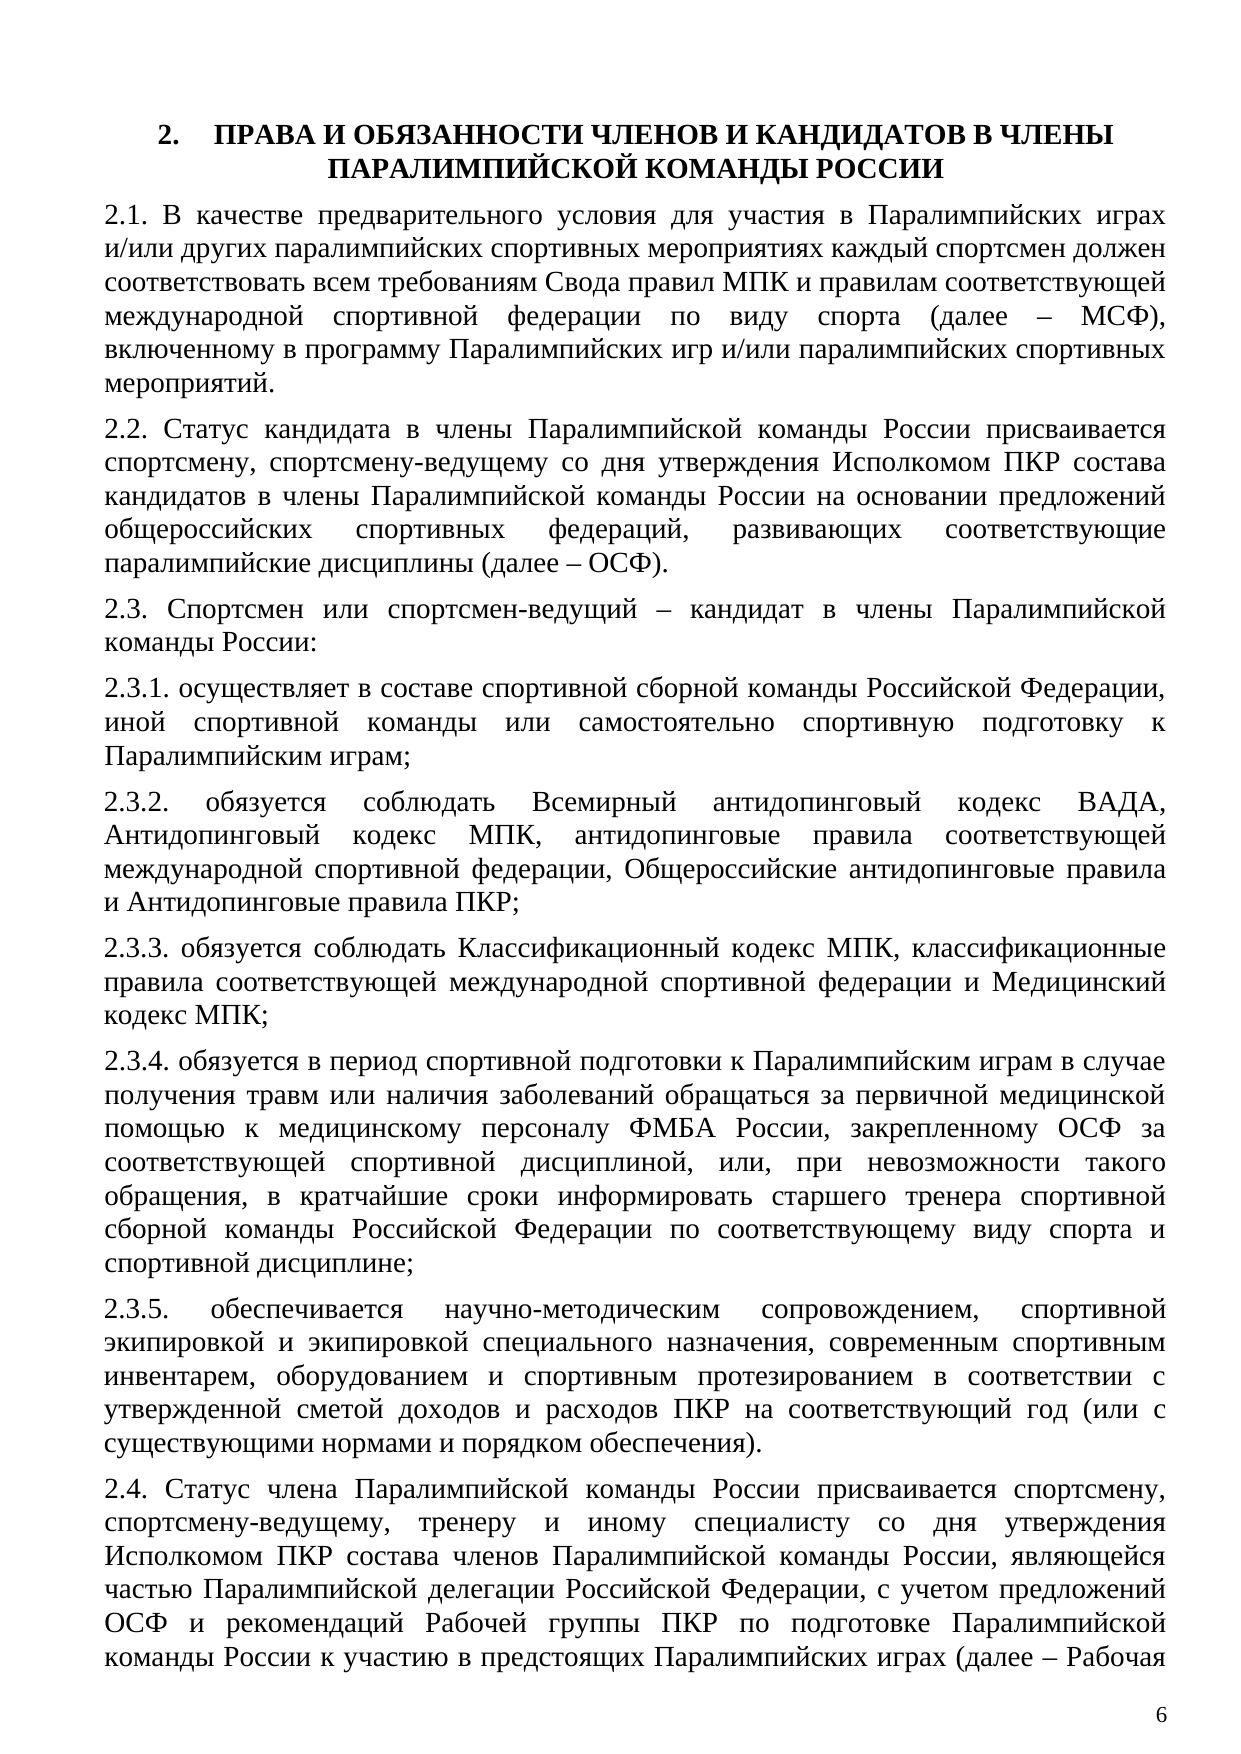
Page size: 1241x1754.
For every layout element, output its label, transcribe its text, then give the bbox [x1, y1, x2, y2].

list ПРАВА И ОБЯЗАННОСТИ ЧЛЕНОВ И КАНДИДАТОВ В ЧЛЕНЫ ПАРАЛИМПИЙСКОЙ КОМАНДЫ РОССИИ [104, 117, 1167, 184]
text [104, 1471, 1167, 1672]
text 2.2. Статус кандидата в члены Паралимпийской команды России присваивается спортсмену, спортсмену-ведущему со дня утверждения Исполкомом ПКР состава кандидатов в члены Паралимпийской команды России на основании предложений общероссийских спортивных федераций, развивающих соответствующие паралимпийские дисциплины (далее – ОСФ). [104, 411, 1167, 578]
text 2.1. В качестве предварительного условия для участия в Паралимпийских играх и/или других паралимпийских спортивных мероприятиях каждый спортсмен должен соответствовать всем требованиям Свода правил МПК и правилам соответствующей международной спортивной федерации по виду спорта (далее – МСФ), включенному в программу Паралимпийских игр и/или паралимпийских спортивных мероприятий. [104, 197, 1167, 398]
text 2.3.3. обязуется соблюдать Классификационный кодекс МПК, классификационные правила соответствующей международной спортивной федерации и Медицинский кодекс МПК; [103, 930, 1167, 1031]
text 2.3.4. обязуется в период спортивной подготовки к Паралимпийским играм в случае получения травм или наличия заболеваний обращаться за первичной медицинской помощью к медицинскому персоналу ФМБА России, закрепленному ОСФ за соответствующей спортивной дисциплиной, или, при невозможности такого обращения, в кратчайшие сроки информировать старшего тренера спортивной сборной команды Российской Федерации по соответствующему виду спорта и спортивной дисциплине; [104, 1043, 1167, 1278]
text 2.3.1. осуществляет в составе спортивной сборной команды Российской Федерации, иной спортивной команды или самостоятельно спортивную подготовку к Паралимпийским играм; [104, 671, 1167, 771]
text 2.3. Спортсмен или спортсмен-ведущий – кандидат в члены Паралимпийской команды России: [104, 591, 1167, 658]
text 2.3.5. обеспечивается научно-методическим сопровождением, спортивной экипировкой и экипировкой специального назначения, современным спортивным инвентарем, оборудованием и спортивным протезированием в соответствии с утвержденной сметой доходов и расходов ПКР на соответствующий год (или с существующими нормами и порядком обеспечения). [103, 1291, 1167, 1458]
text 2.3.2. обязуется соблюдать Всемирный антидопинговый кодекс ВАДА, Антидопинговый кодекс МПК, антидопинговые правила соответствующей международной спортивной федерации, Общероссийские антидопинговые правила и Антидопинговые правила ПКР; [103, 784, 1167, 918]
